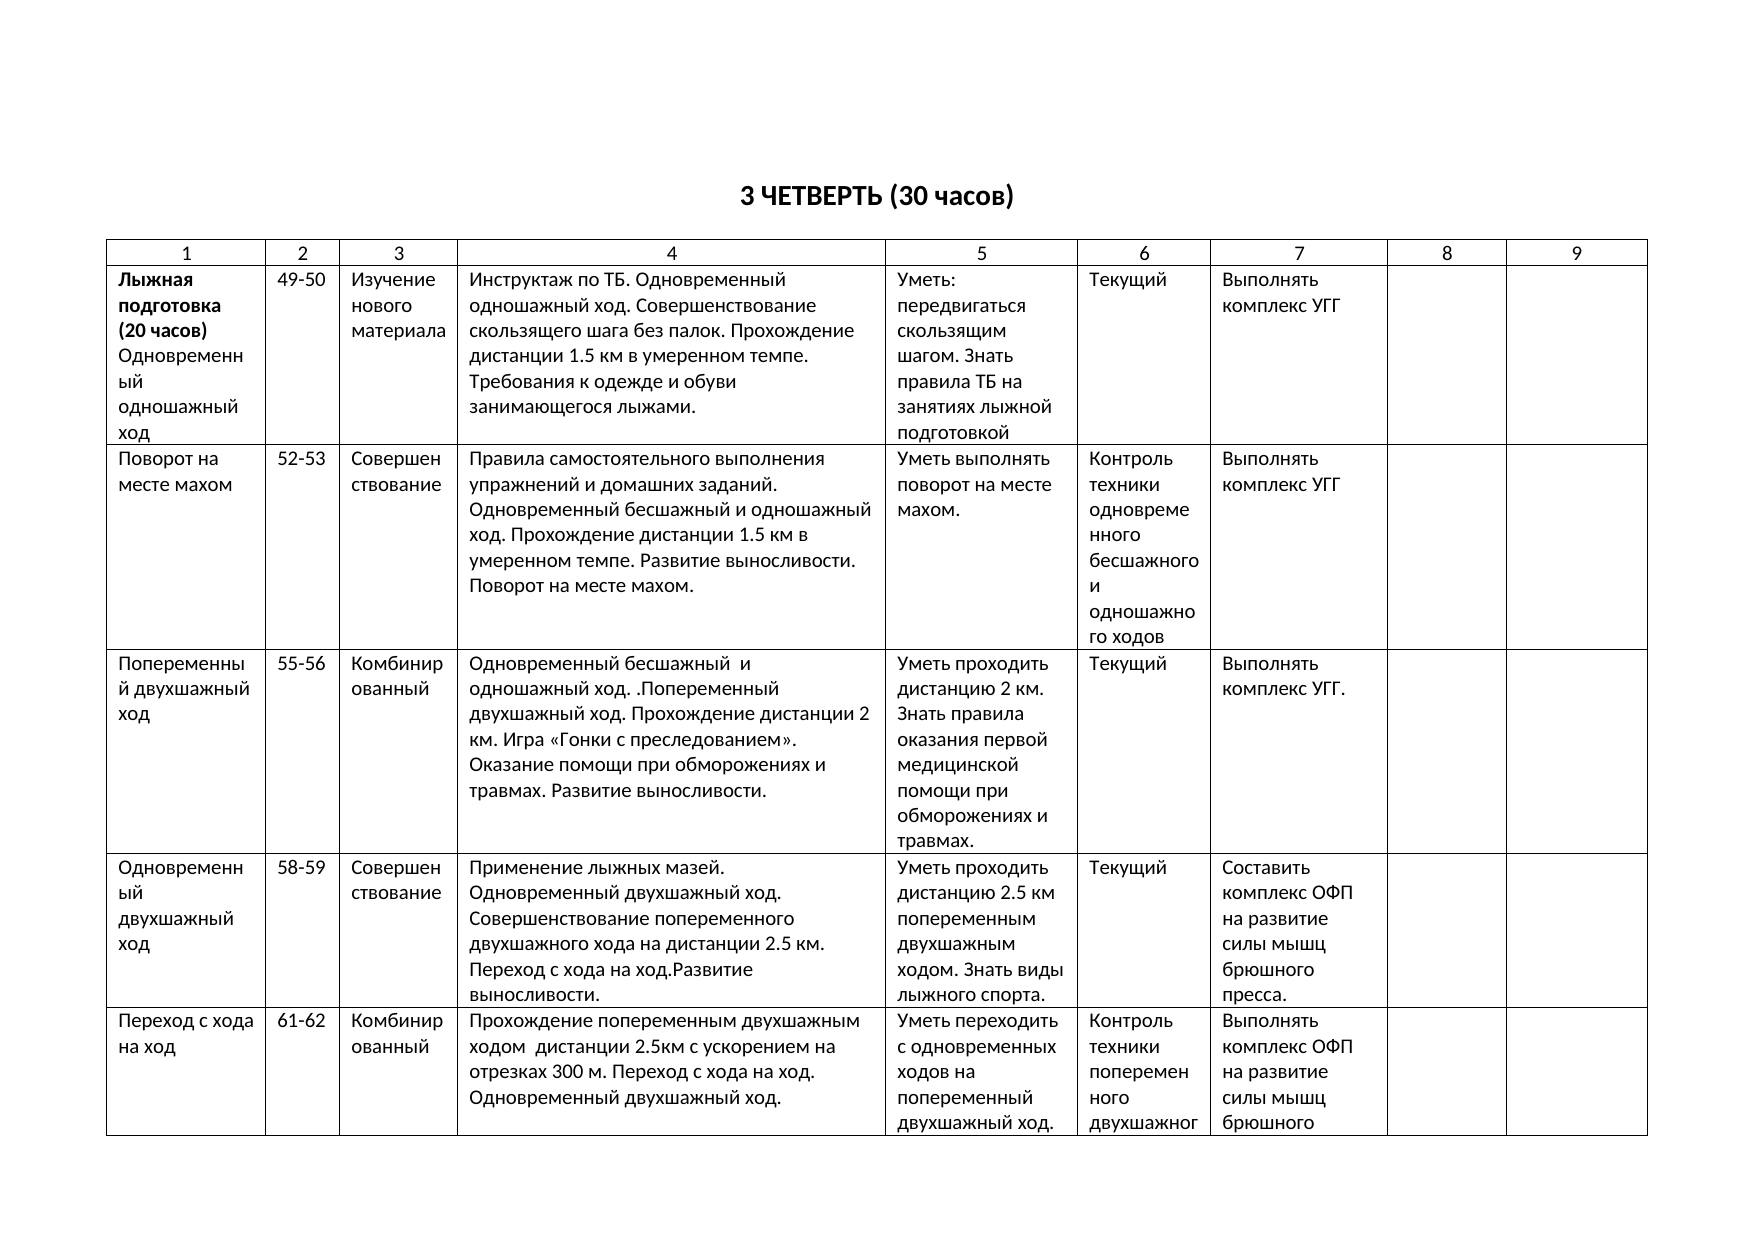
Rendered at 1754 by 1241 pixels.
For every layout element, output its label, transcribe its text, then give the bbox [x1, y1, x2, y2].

table_cell [1507, 445, 1647, 649]
table_header 7 [1211, 240, 1387, 265]
table_cell [1507, 266, 1647, 444]
table_cell Поворот на месте махом [107, 445, 265, 649]
table_cell [1388, 445, 1506, 649]
table_cell 52-53 [266, 445, 339, 649]
table_cell Попеременный двухшажный ход [107, 650, 265, 853]
table_cell 58-59 [266, 854, 339, 1007]
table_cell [107, 1008, 265, 1135]
table_cell Текущий [1078, 650, 1210, 853]
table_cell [458, 1008, 885, 1135]
table_cell [1388, 1008, 1506, 1135]
text 3 ЧЕТВЕРТЬ (30 часов) [118, 177, 1636, 213]
table_cell Выполнять комплекс УГГ. [1211, 650, 1387, 853]
table_cell Уметь выполнять поворот на месте махом. [886, 445, 1077, 649]
table_cell 61-62 [266, 1008, 339, 1135]
table_header 3 [340, 240, 457, 265]
table_cell Контроль техники одновременного бесшажного и одношажного ходов [1078, 445, 1210, 649]
table_cell [1388, 854, 1506, 1007]
table_cell Одновременный бесшажный и одношажный ход. .Попеременный двухшажный ход. Прохождение дистанции 2 км. Игра «Гонки с преследованием». Оказание помощи при обморожениях и травмах. Развитие выносливости. [458, 650, 885, 853]
table_cell Одновременный двухшажный ход [107, 854, 265, 1007]
table_cell [1507, 854, 1647, 1007]
table_cell Уметь проходить дистанцию 2.5 км попеременным двухшажным ходом. Знать виды лыжного спорта. [886, 854, 1077, 1007]
table_cell Уметь: передвигаться скользящим шагом. Знать правила ТБ на занятиях лыжной подготовкой [886, 266, 1077, 444]
table_cell 49-50 [266, 266, 339, 444]
table_cell Выполнять комплекс УГГ [1211, 266, 1387, 444]
table_header 2 [266, 240, 339, 265]
table_cell [1388, 266, 1506, 444]
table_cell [886, 1008, 1077, 1135]
table_cell Применение лыжных мазей. Одновременный двухшажный ход. Совершенствование попеременного двухшажного хода на дистанции 2.5 км. Переход с хода на ход.Развитие выносливости. [458, 854, 885, 1007]
table_header 5 [886, 240, 1077, 265]
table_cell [1211, 1008, 1387, 1135]
table_cell Инструктаж по ТБ. Одновременный одношажный ход. Совершенствование скользящего шага без палок. Прохождение дистанции 1.5 км в умеренном темпе. Требования к одежде и обуви занимающегося лыжами. [458, 266, 885, 444]
table_cell Правила самостоятельного выполнения упражнений и домашних заданий. Одновременный бесшажный и одношажный ход. Прохождение дистанции 1.5 км в умеренном темпе. Развитие выносливости. Поворот на месте махом. [458, 445, 885, 649]
table_cell [1507, 1008, 1647, 1135]
table_cell Изучение нового материала [340, 266, 457, 444]
table_cell Совершенствование [340, 854, 457, 1007]
table_cell Совершенствование [340, 445, 457, 649]
table_header 1 [107, 240, 265, 265]
table_cell Составить комплекс ОФП на развитие силы мышц брюшного пресса. [1211, 854, 1387, 1007]
table_cell [1388, 650, 1506, 853]
table_cell Выполнять комплекс УГГ [1211, 445, 1387, 649]
table_cell Комбинированный [340, 1008, 457, 1135]
table_header 6 [1078, 240, 1210, 265]
table_cell Комбинированный [340, 650, 457, 853]
table_header 9 [1507, 240, 1647, 265]
table_cell [1507, 650, 1647, 853]
table_cell Лыжная подготовка (20 часов) Одновременный одношажный ход [107, 266, 265, 444]
table_cell Уметь проходить дистанцию 2 км. Знать правила оказания первой медицинской помощи при обморожениях и травмах. [886, 650, 1077, 853]
table_cell Текущий [1078, 266, 1210, 444]
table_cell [1078, 1008, 1210, 1135]
table_header 8 [1388, 240, 1506, 265]
table_header 4 [458, 240, 885, 265]
table_cell 55-56 [266, 650, 339, 853]
table_cell Текущий [1078, 854, 1210, 1007]
